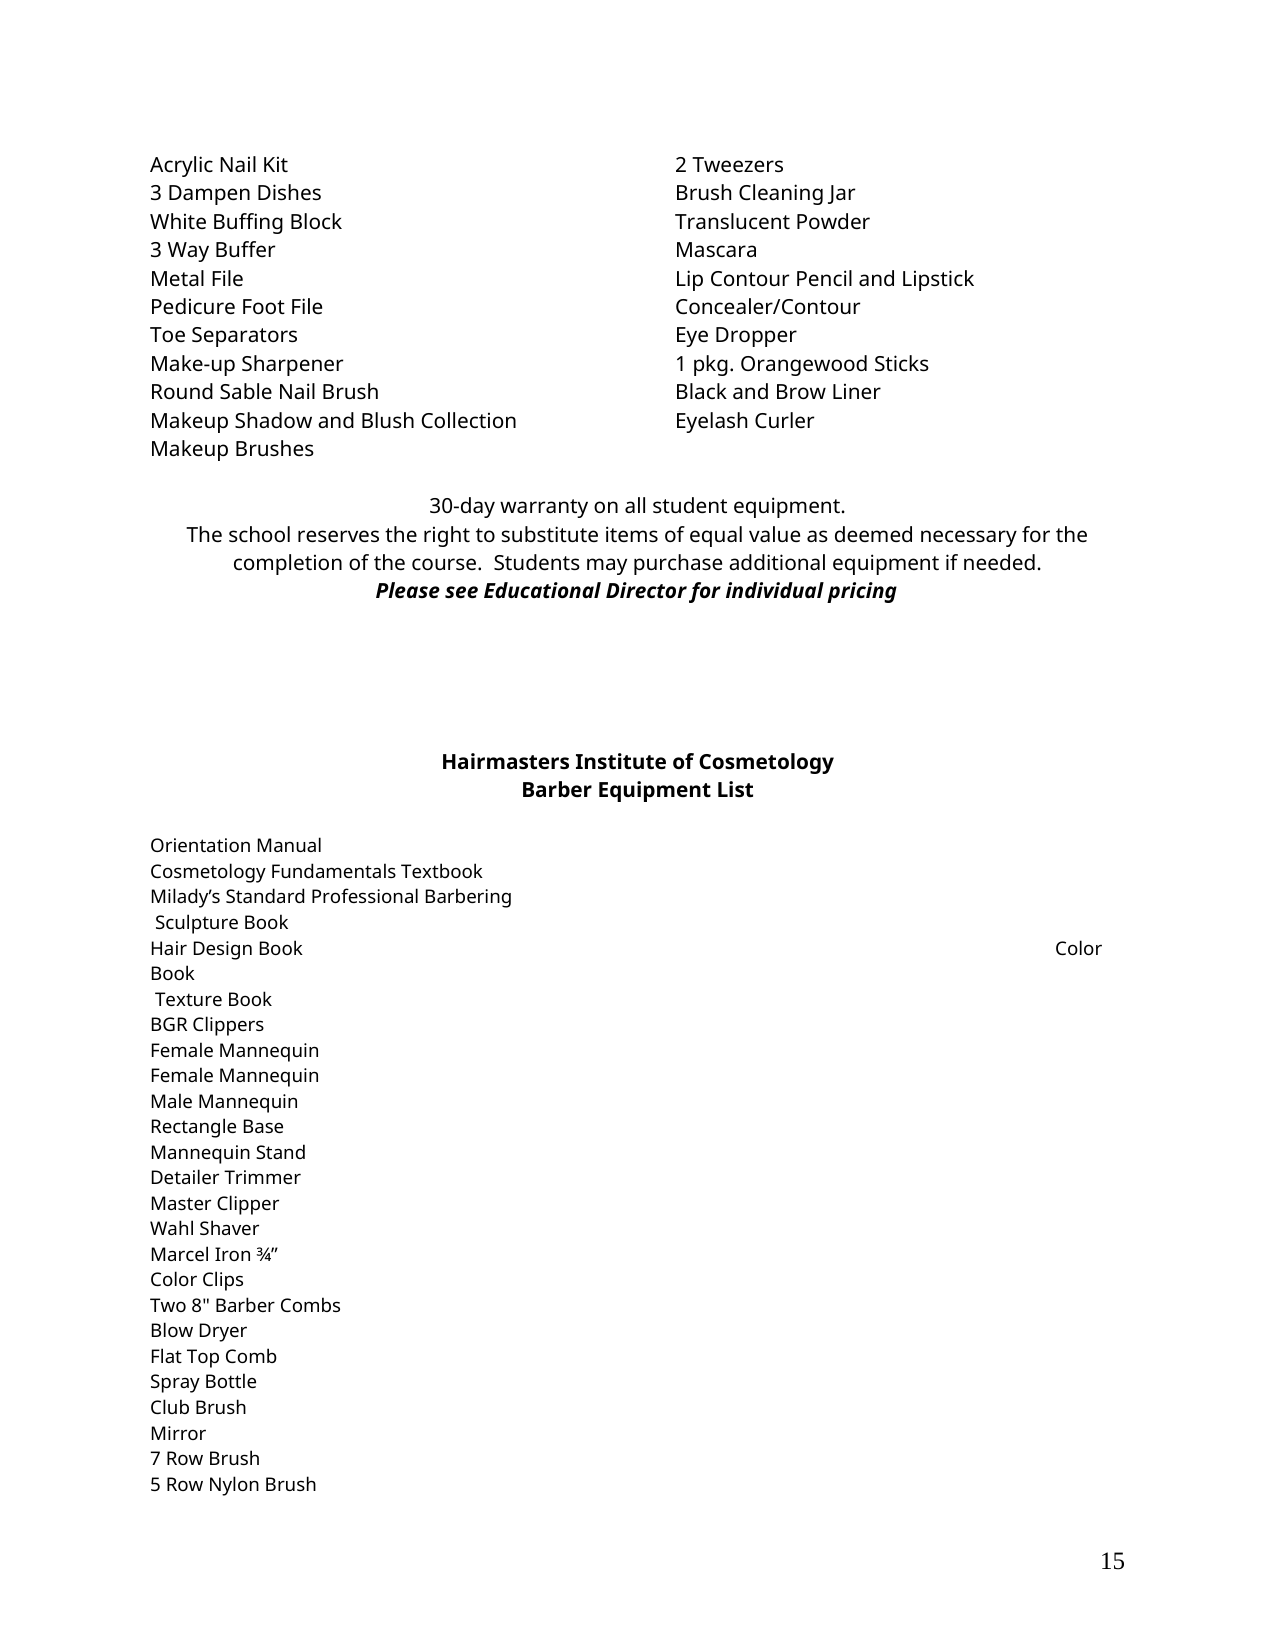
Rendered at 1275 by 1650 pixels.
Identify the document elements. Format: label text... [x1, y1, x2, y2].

text Color Clips [150, 1267, 1125, 1292]
text Makeup Shadow and Blush Collection [150, 406, 600, 434]
text Mascara [675, 235, 1125, 264]
text Spray Bottle [150, 1369, 1125, 1394]
text Rectangle Base [150, 1113, 1125, 1139]
text Female Mannequin [150, 1062, 1125, 1088]
text 5 Row Nylon Brush [150, 1471, 1125, 1496]
text Marcel Iron ¾” [150, 1241, 1125, 1267]
text White Buffing Block [150, 207, 600, 235]
text Please see Educational Director for individual pricing [150, 577, 1125, 605]
text Club Brush [150, 1394, 1125, 1420]
text Barber Equipment List [150, 776, 1125, 804]
text Black and Brow Liner [675, 377, 1125, 406]
text Eye Dropper [675, 321, 1125, 349]
text Master Clipper [150, 1190, 1125, 1216]
text Detailer Trimmer [150, 1164, 1125, 1190]
text Translucent Powder [675, 207, 1125, 235]
text The school reserves the right to substitute items of equal value as deemed necessary for the completion of the course. Students may purchase additional equipment if needed. [150, 520, 1125, 577]
text Concealer/Contour [675, 292, 1125, 321]
subtitle Mannequin Stand [150, 1139, 1125, 1164]
text 7 Row Brush [150, 1445, 1125, 1471]
text Brush Cleaning Jar [675, 178, 1125, 207]
text Pedicure Foot File [150, 292, 600, 321]
subtitle Hair Design Book Color Book [150, 935, 1125, 986]
text Blow Dryer [150, 1318, 1125, 1343]
text Metal File [150, 264, 600, 292]
subtitle Milady’s Standard Professional Barbering [150, 884, 1125, 909]
text Flat Top Comb [150, 1343, 1125, 1369]
text Hairmasters Institute of Cosmetology [150, 747, 1125, 776]
text 1 pkg. Orangewood Sticks [675, 349, 1125, 377]
text Round Sable Nail Brush [150, 377, 600, 406]
text Mirror [150, 1420, 1125, 1445]
subtitle Sculpture Book [150, 909, 1125, 935]
text Male Mannequin [150, 1088, 1125, 1113]
text 30-day warranty on all student equipment. [150, 491, 1125, 520]
text Two 8" Barber Combs [150, 1292, 1125, 1318]
subtitle BGR Clippers [150, 1011, 1125, 1037]
text 3 Dampen Dishes [150, 178, 600, 207]
subtitle Texture Book [150, 986, 1125, 1011]
text Lip Contour Pencil and Lipstick [675, 264, 1125, 292]
text Toe Separators [150, 321, 600, 349]
subtitle Cosmetology Fundamentals Textbook [150, 858, 1125, 884]
text Acrylic Nail Kit [150, 150, 600, 178]
text Make-up Sharpener [150, 349, 600, 377]
text Makeup Brushes [150, 434, 600, 463]
text 3 Way Buffer [150, 235, 600, 264]
subtitle Orientation Manual [150, 833, 1125, 858]
text Wahl Shaver [150, 1216, 1125, 1241]
text Female Mannequin [150, 1037, 1125, 1062]
text 2 Tweezers [675, 150, 1125, 178]
text Eyelash Curler [675, 406, 1125, 434]
